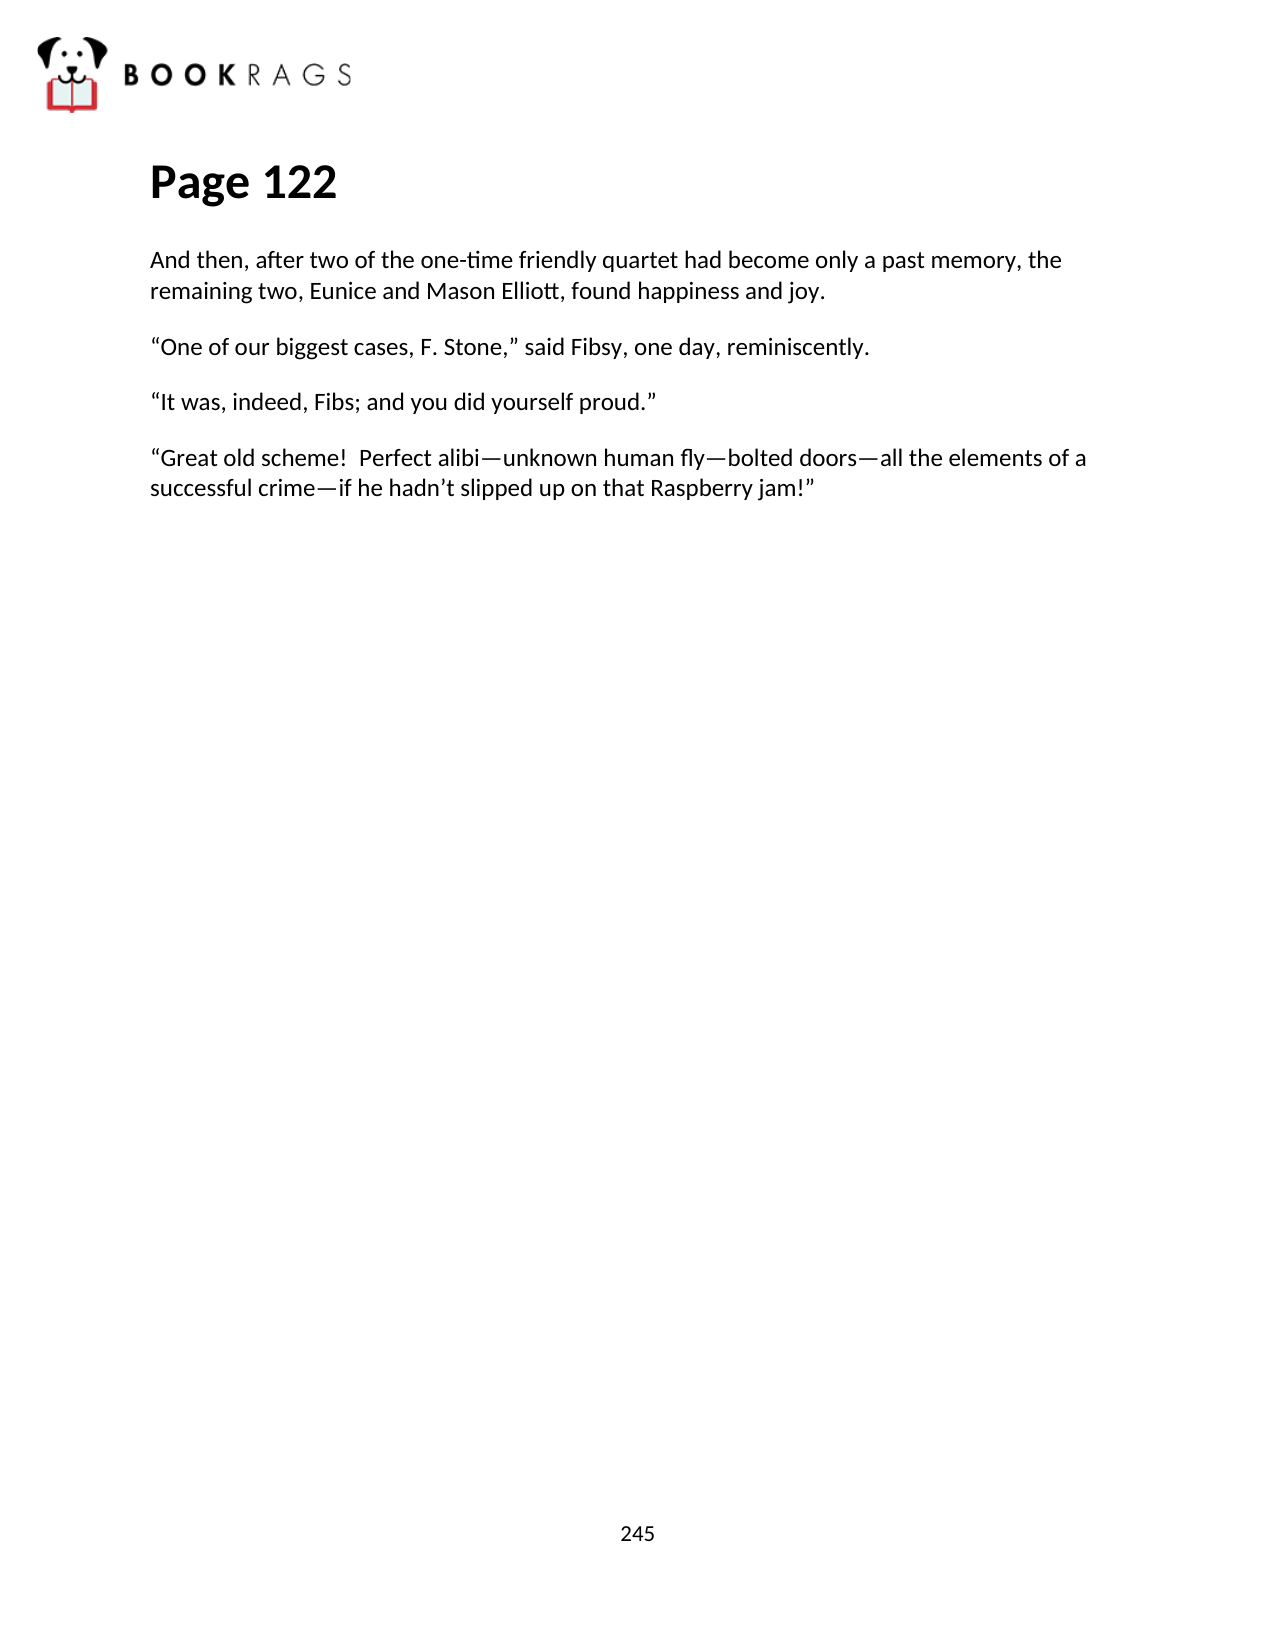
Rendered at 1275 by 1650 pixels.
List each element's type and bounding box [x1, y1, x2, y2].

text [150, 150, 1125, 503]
picture [37, 37, 351, 113]
